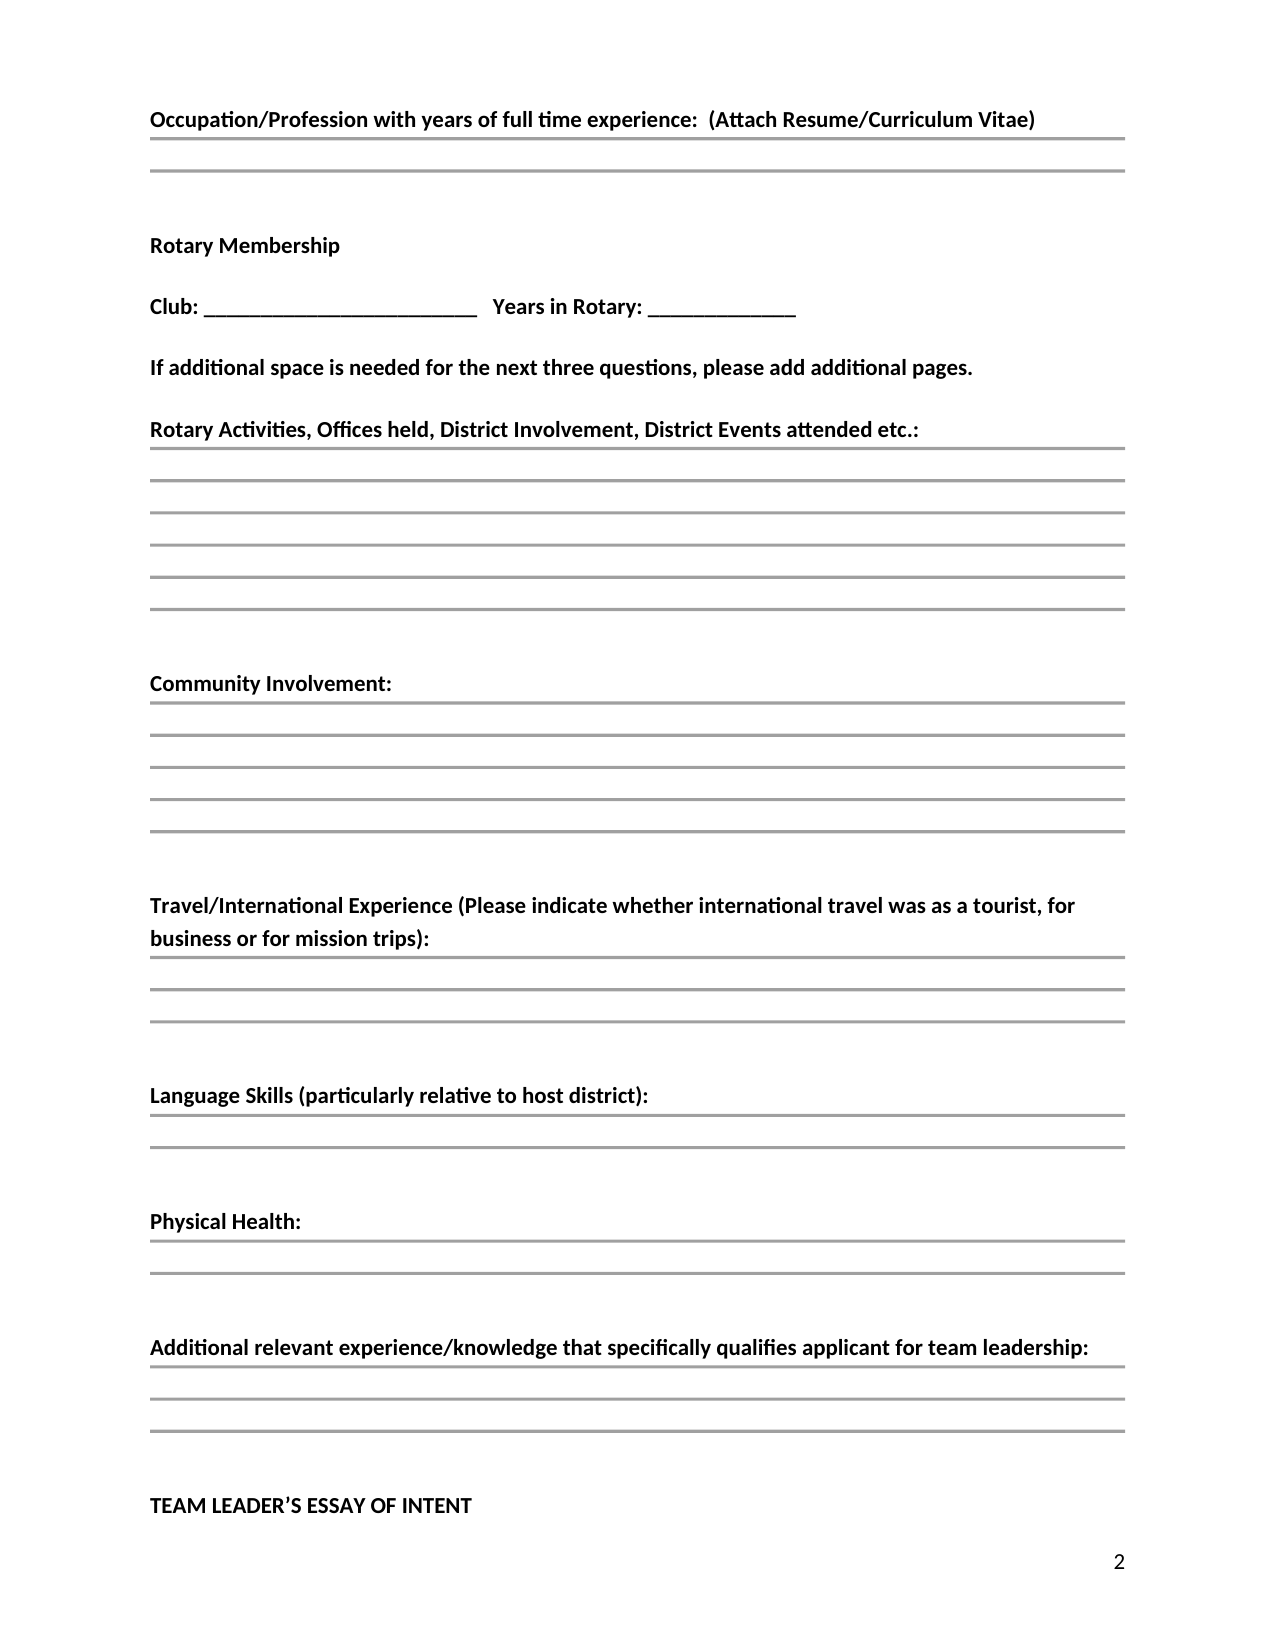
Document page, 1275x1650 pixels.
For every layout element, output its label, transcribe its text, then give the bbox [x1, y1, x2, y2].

text Rotary Activities, Offices held, District Involvement, District Events attended etc.: [150, 415, 1125, 443]
text Occupation/Profession with years of full time experience: (Attach Resume/Curriculum Vitae) [150, 105, 1125, 133]
text Additional relevant experience/knowledge that specifically qualifies applicant for team leadership: [150, 1333, 1125, 1361]
text Language Skills (particularly relative to host district): [150, 1082, 1125, 1110]
text Rotary Membership [150, 231, 1125, 259]
text TEAM LEADER’S ESSAY OF INTENT [150, 1491, 1125, 1519]
text Club: ________________________ Years in Rotary: _____________ [150, 292, 1125, 320]
text Travel/International Experience (Please indicate whether international travel was as a tourist, for business or for mission trips): [150, 892, 1125, 952]
text Community Involvement: [150, 669, 1125, 697]
text Physical Health: [150, 1207, 1125, 1235]
text If additional space is needed for the next three questions, please add additional pages. [150, 353, 1125, 381]
